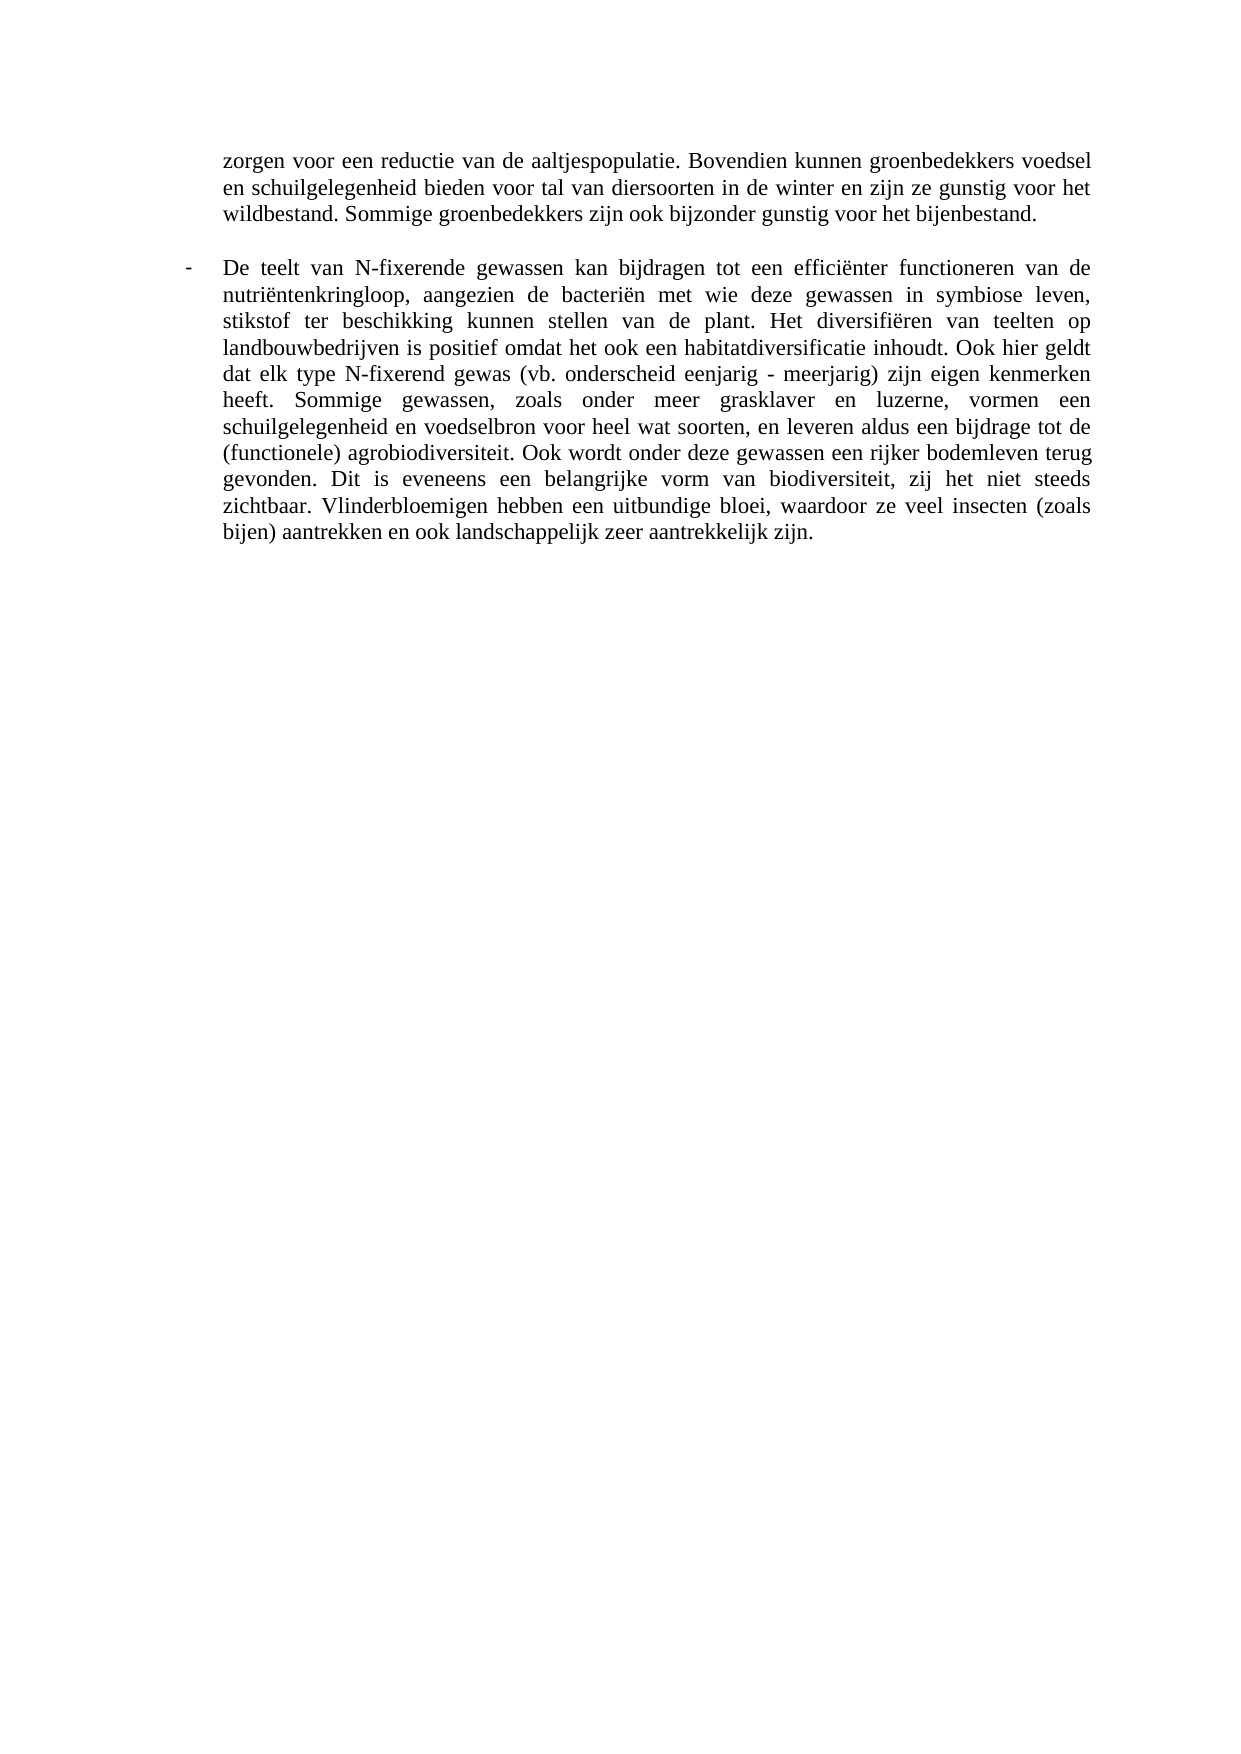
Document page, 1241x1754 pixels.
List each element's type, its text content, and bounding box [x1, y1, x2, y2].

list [185, 148, 1093, 227]
list De teelt van N-fixerende gewassen kan bijdragen tot een efficiënter functioneren van de nutriëntenkringloop, aangezien de bacteriën met wie deze gewassen in symbiose leven, stikstof ter beschikking kunnen stellen van de plant. Het diversifiëren van teelten op landbouwbedrijven is positief omdat het ook een habitatdiversificatie inhoudt. Ook hier geldt dat elk type N-fixerend gewas (vb. onderscheid eenjarig - meerjarig) zijn eigen kenmerken heeft. Sommige gewassen, zoals onder meer grasklaver en luzerne, vormen een schuilgelegenheid en voedselbron voor heel wat soorten, en leveren aldus een bijdrage tot de (functionele) agrobiodiversiteit. Ook wordt onder deze gewassen een rijker bodemleven terug gevonden. Dit is eveneens een belangrijke vorm van biodiversiteit, zij het niet steeds zichtbaar. Vlinderbloemigen hebben een uitbundige bloei, waardoor ze veel insecten (zoals bijen) aantrekken en ook landschappelijk zeer aantrekkelijk zijn. [185, 253, 1093, 544]
